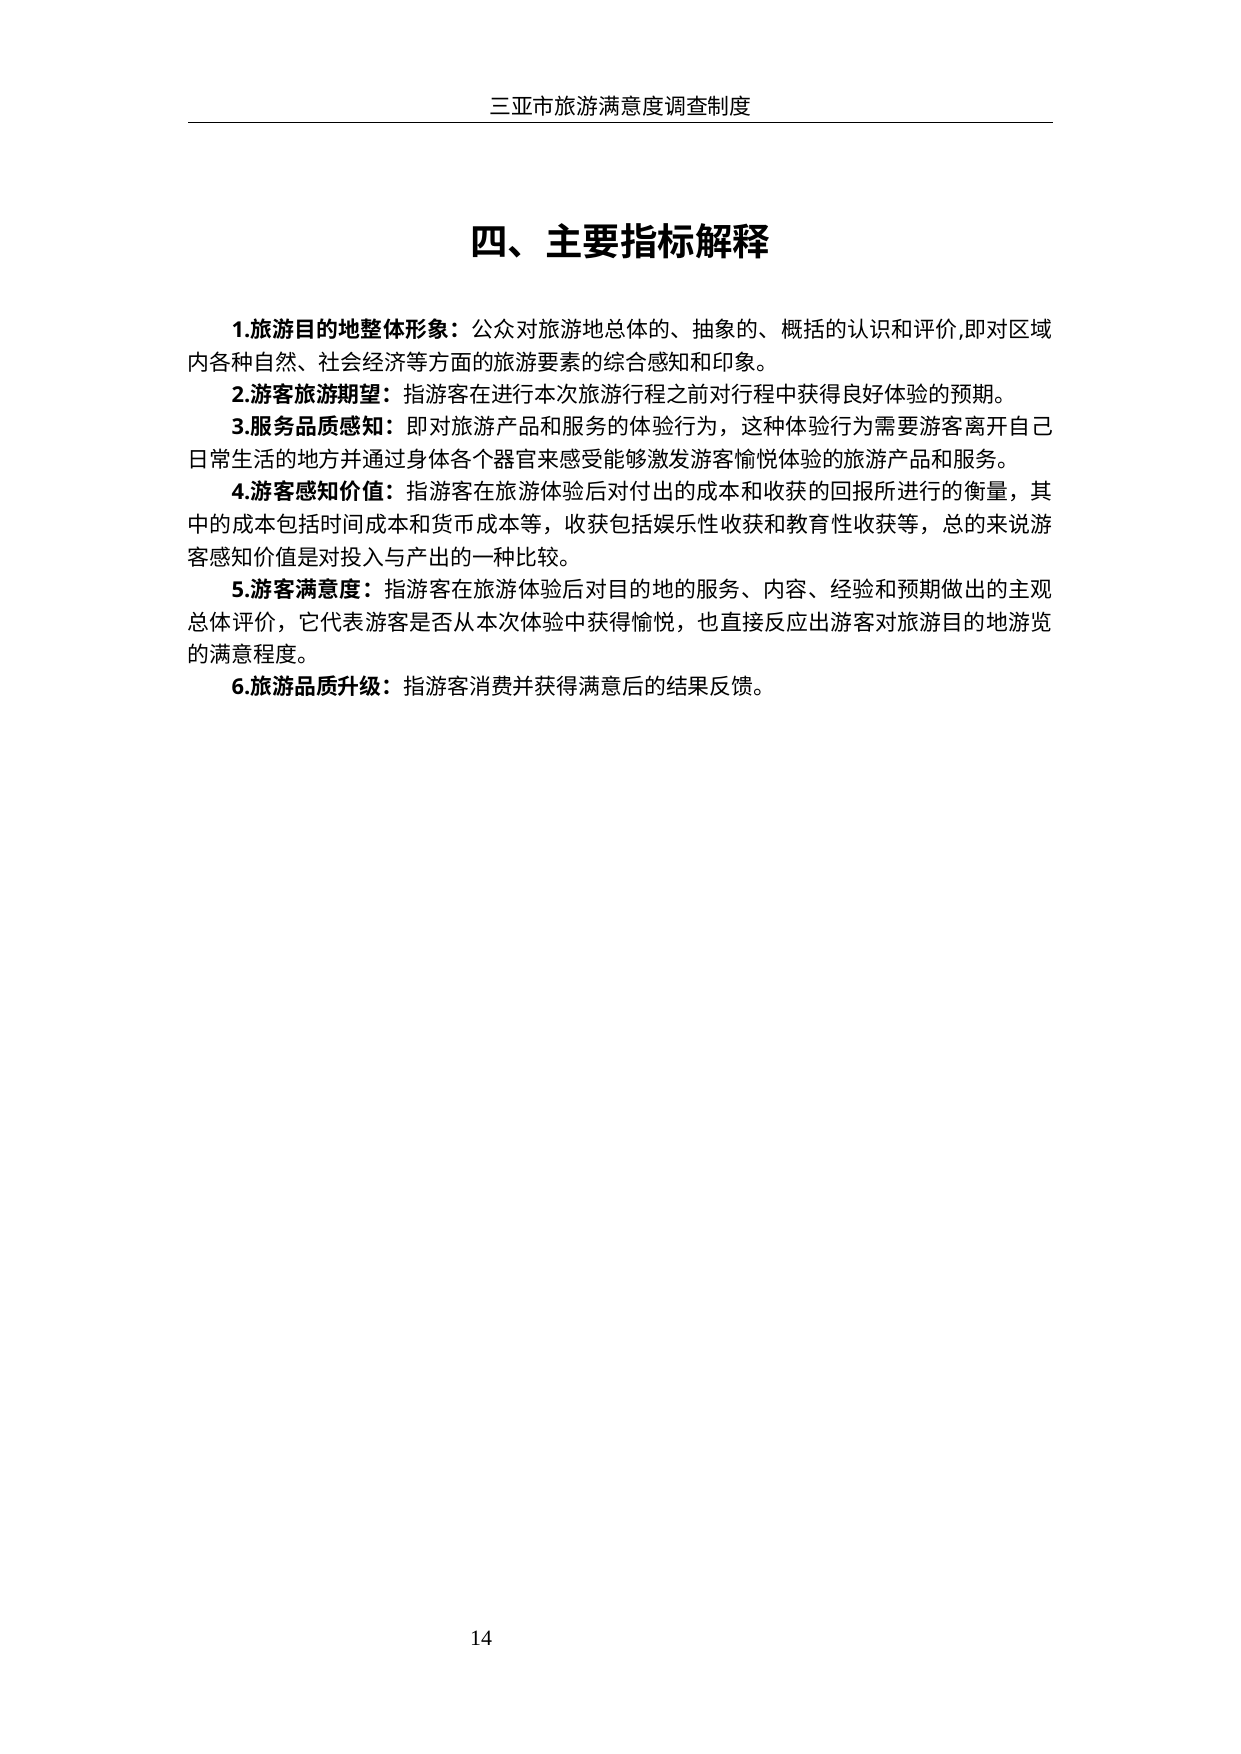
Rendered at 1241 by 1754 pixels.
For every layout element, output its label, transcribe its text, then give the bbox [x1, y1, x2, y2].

text 3.服务品质感知：即对旅游产品和服务的体验行为，这种体验行为需要游客离开自己日常生活的地方并通过身体各个器官来感受能够激发游客愉悦体验的旅游产品和服务。 [187, 409, 1053, 474]
list 2.游客旅游期望：指游客在进行本次旅游行程之前对行程中获得良好体验的预期。 [187, 377, 1053, 409]
text 4.游客感知价值：指游客在旅游体验后对付出的成本和收获的回报所进行的衡量，其中的成本包括时间成本和货币成本等，收获包括娱乐性收获和教育性收获等，总的来说游客感知价值是对投入与产出的一种比较。 [187, 474, 1053, 572]
text 5.游客满意度：指游客在旅游体验后对目的地的服务、内容、经验和预期做出的主观总体评价，它代表游客是否从本次体验中获得愉悦，也直接反应出游客对旅游目的地游览的满意程度。 [187, 572, 1053, 669]
list 1.旅游目的地整体形象：公众对旅游地总体的、抽象的、概括的认识和评价,即对区域内各种自然、社会经济等方面的旅游要素的综合感知和印象。 [187, 312, 1053, 377]
subtitle 四、主要指标解释 [187, 207, 1053, 272]
text 6.旅游品质升级：指游客消费并获得满意后的结果反馈。 [187, 669, 1053, 702]
